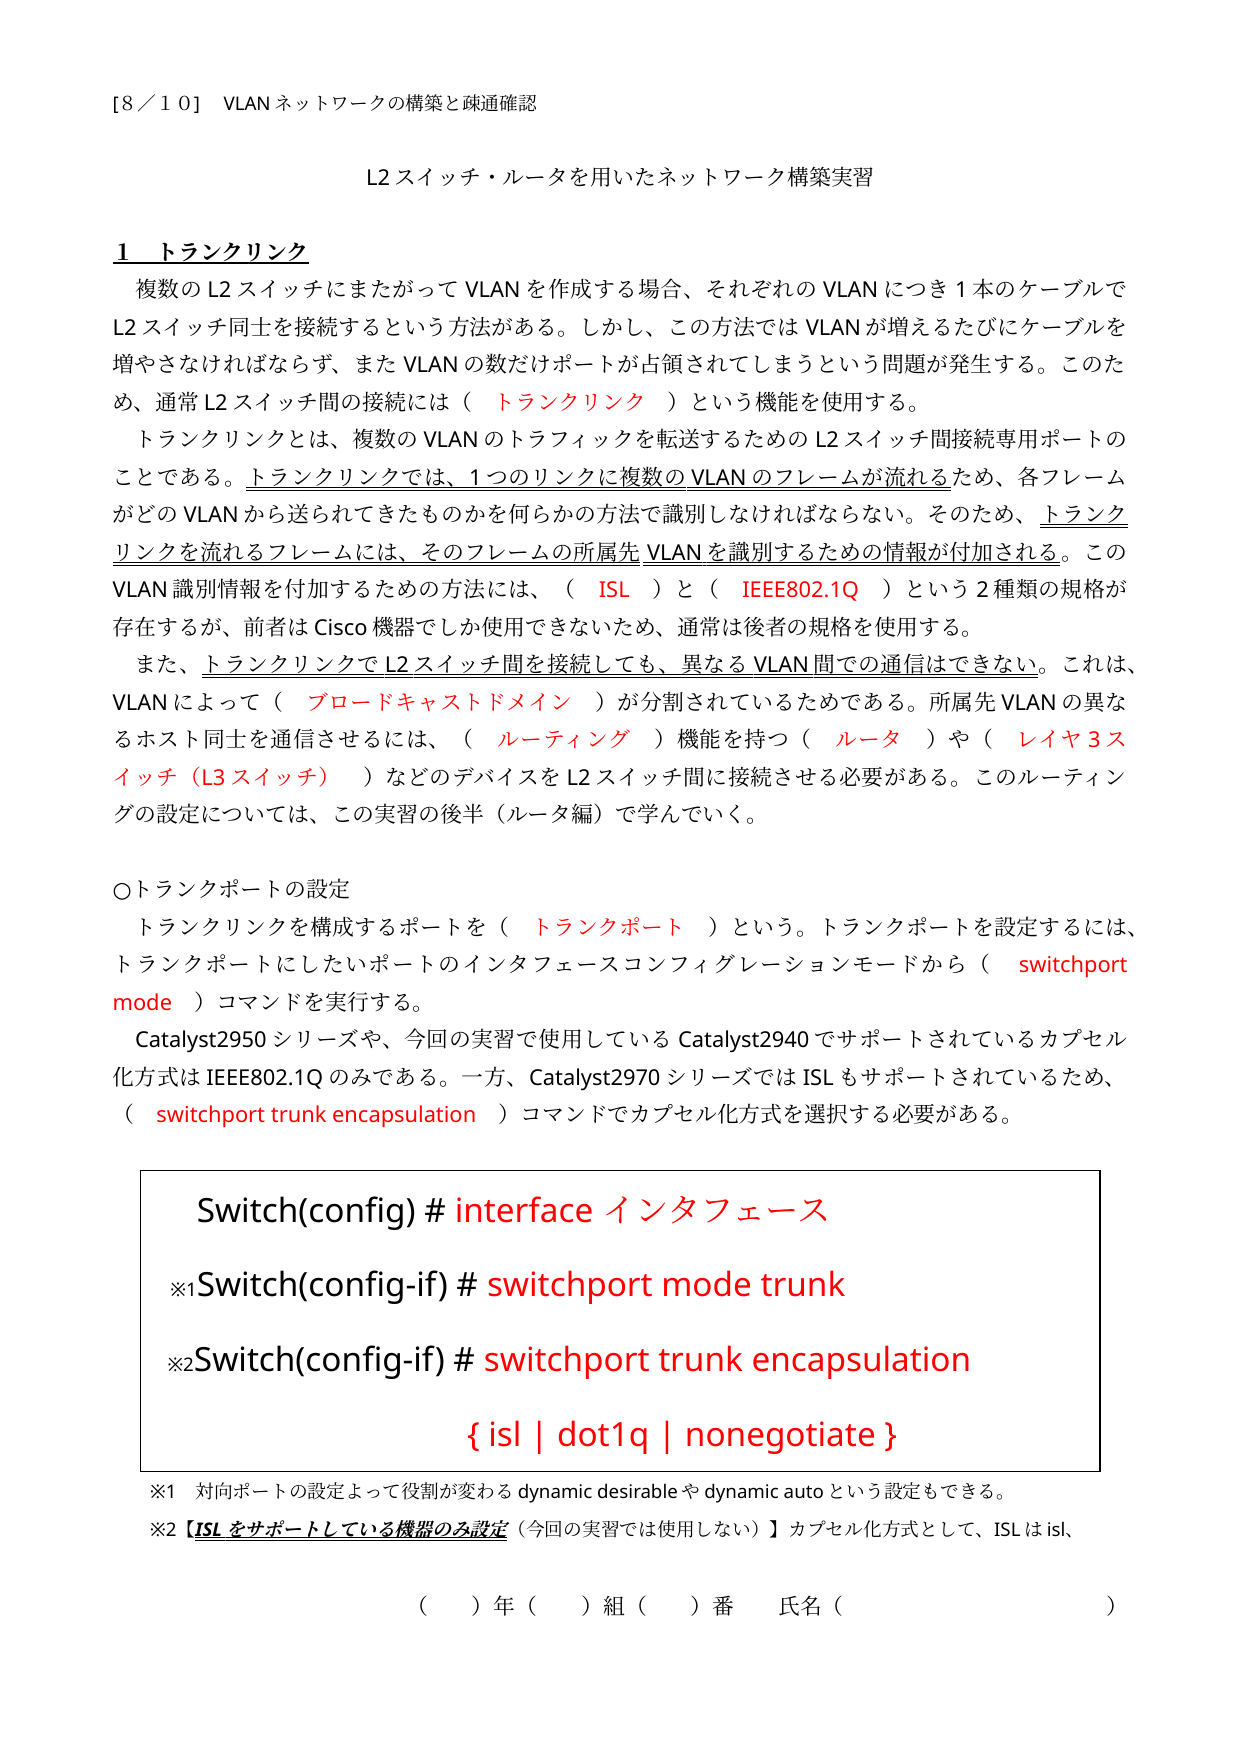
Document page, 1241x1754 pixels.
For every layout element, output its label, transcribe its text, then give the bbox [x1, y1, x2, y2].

text L2スイッチ・ルータを用いたネットワーク構築実習 [112, 157, 1128, 195]
text トランクリンクとは、複数のVLANのトラフィックを転送するためのL2スイッチ間接続専用ポートのことである。トランクリンクでは、1つのリンクに複数のVLANのフレームが流れるため、各フレームがどのVLANから送られてきたものかを何らかの方法で識別しなければならない。そのため、トランクリンクを流れるフレームには、そのフレームの所属先VLANを識別するための情報が付加される。このVLAN識別情報を付加するための方法には、（ ISL ）と（ IEEE802.1Q ）という2種類の規格が存在するが、前者はCisco機器でしか使用できないため、通常は後者の規格を使用する。 [112, 420, 1128, 645]
text ※2【ISLをサポートしている機器のみ設定（今回の実習では使用しない）】カプセル化方式として、ISLはisl、 [134, 1509, 1128, 1547]
text １ トランクリンク [112, 232, 1128, 270]
text トランクリンクを構成するポートを（ トランクポート ）という。トランクポートを設定するには、トランクポートにしたいポートのインタフェースコンフィグレーションモードから（ switchport mode ）コマンドを実行する。 [112, 907, 1128, 1020]
text Catalyst2950シリーズや、今回の実習で使用しているCatalyst2940でサポートされているカプセル化方式はIEEE802.1Qのみである。一方、Catalyst2970シリーズではISLもサポートされているため、（ switchport trunk encapsulation ）コマンドでカプセル化方式を選択する必要がある。 [112, 1020, 1128, 1132]
text 複数のL2スイッチにまたがってVLANを作成する場合、それぞれのVLANにつき1本のケーブルでL2スイッチ同士を接続するという方法がある。しかし、この方法ではVLANが増えるたびにケーブルを増やさなければならず、またVLANの数だけポートが占領されてしまうという問題が発生する。このため、通常L2スイッチ間の接続には（ トランクリンク ）という機能を使用する。 [112, 270, 1128, 420]
text ○トランクポートの設定 [112, 870, 1128, 907]
text また、トランクリンクでL2スイッチ間を接続しても、異なるVLAN間での通信はできない。これは、VLANによって（ ブロードキャストドメイン ）が分割されているためである。所属先VLANの異なるホスト同士を通信させるには、（ ルーティング ）機能を持つ（ ルータ ）や（ レイヤ3スイッチ（L3スイッチ） ）などのデバイスをL2スイッチ間に接続させる必要がある。このルーティングの設定については、この実習の後半（ルータ編）で学んでいく。 [112, 645, 1128, 832]
text ※1 対向ポートの設定よって役割が変わるdynamic desirableやdynamic autoという設定もできる。 [112, 1472, 1128, 1509]
table_header ※1Switch(config) # interface インタフェース ※1Switch(config-if) # switchport mode trunk ※※2Switch(config-if) # switchport trunk encapsulation { isl | dot1q | nonegotiate } [141, 1171, 1099, 1471]
